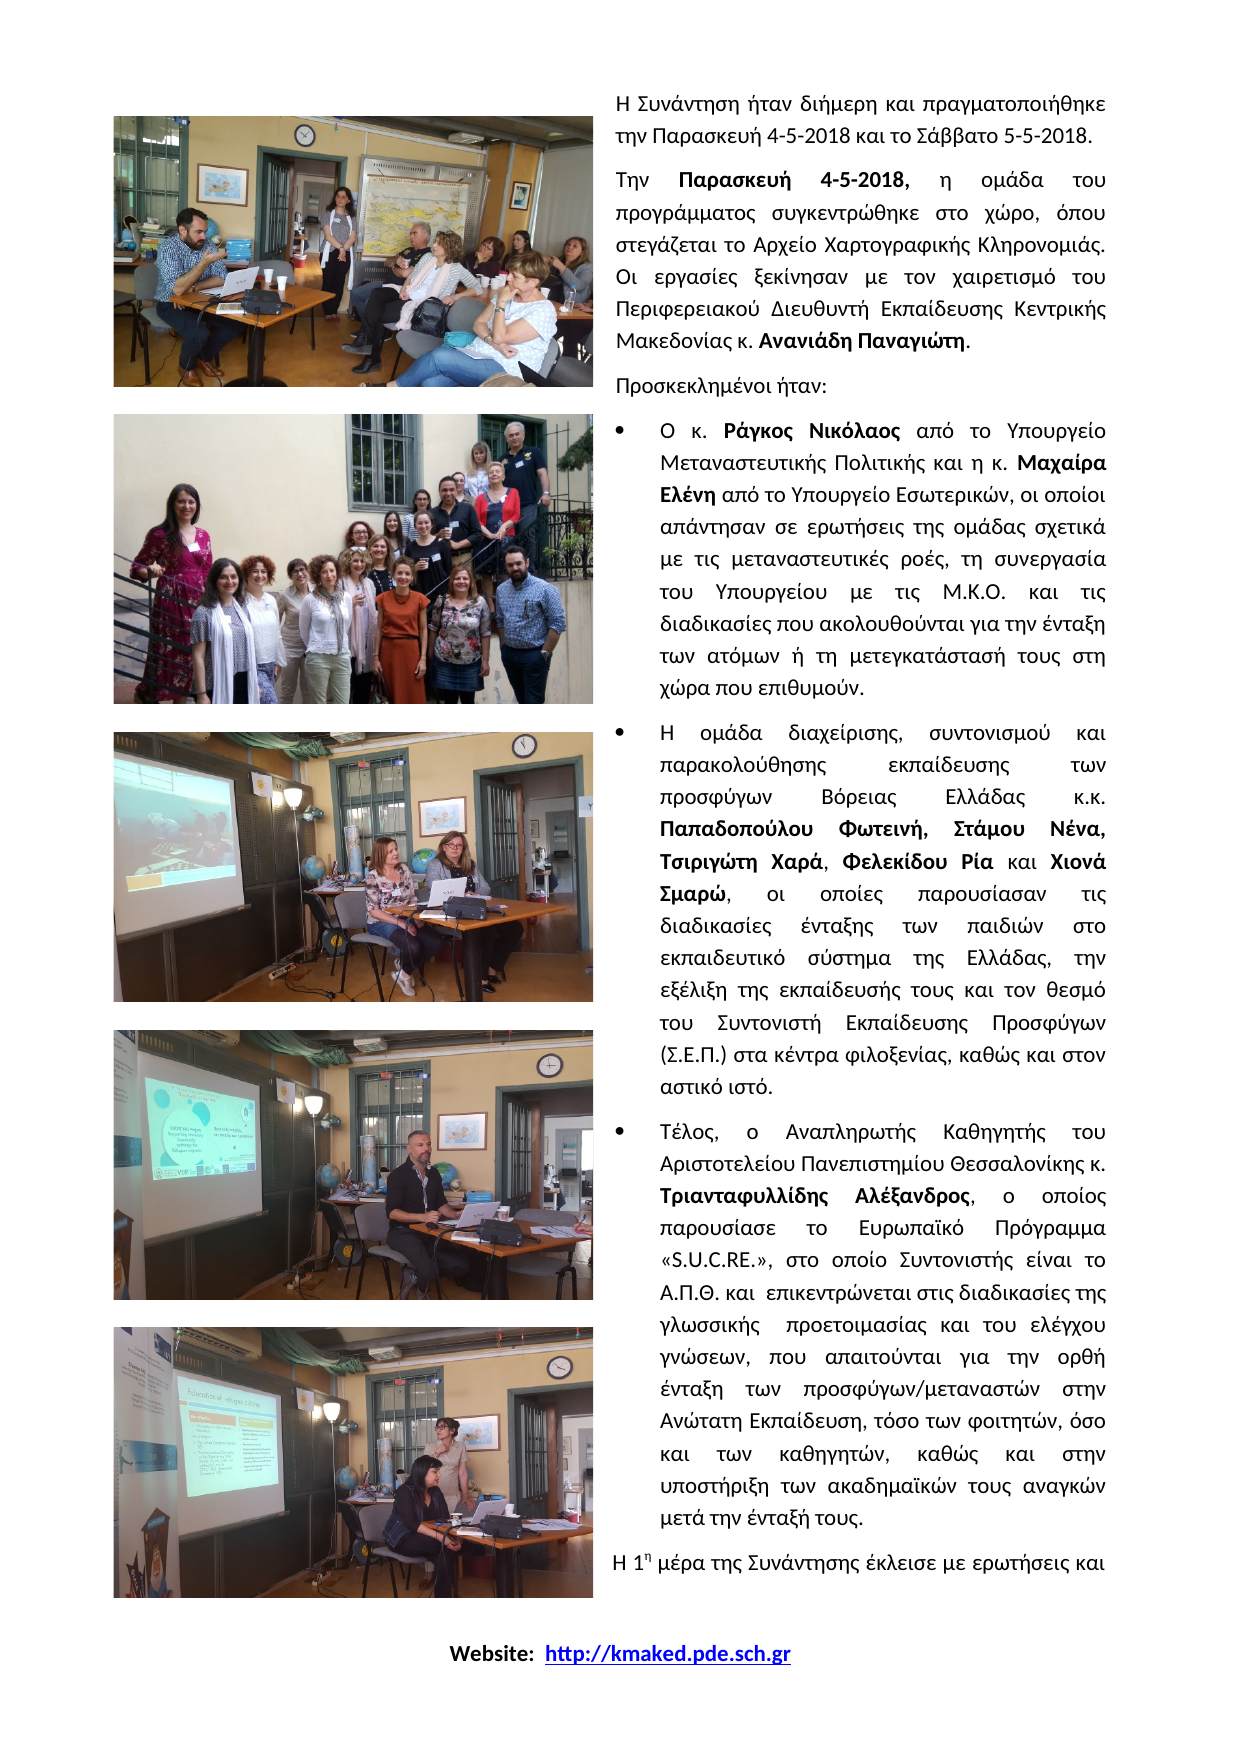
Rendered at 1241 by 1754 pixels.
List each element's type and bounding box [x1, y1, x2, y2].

table_cell [99, 89, 601, 1597]
picture [113, 732, 594, 1002]
picture [113, 414, 594, 704]
picture [113, 116, 594, 387]
picture [113, 1030, 594, 1300]
picture [113, 1327, 594, 1598]
table_cell [601, 89, 1118, 1597]
